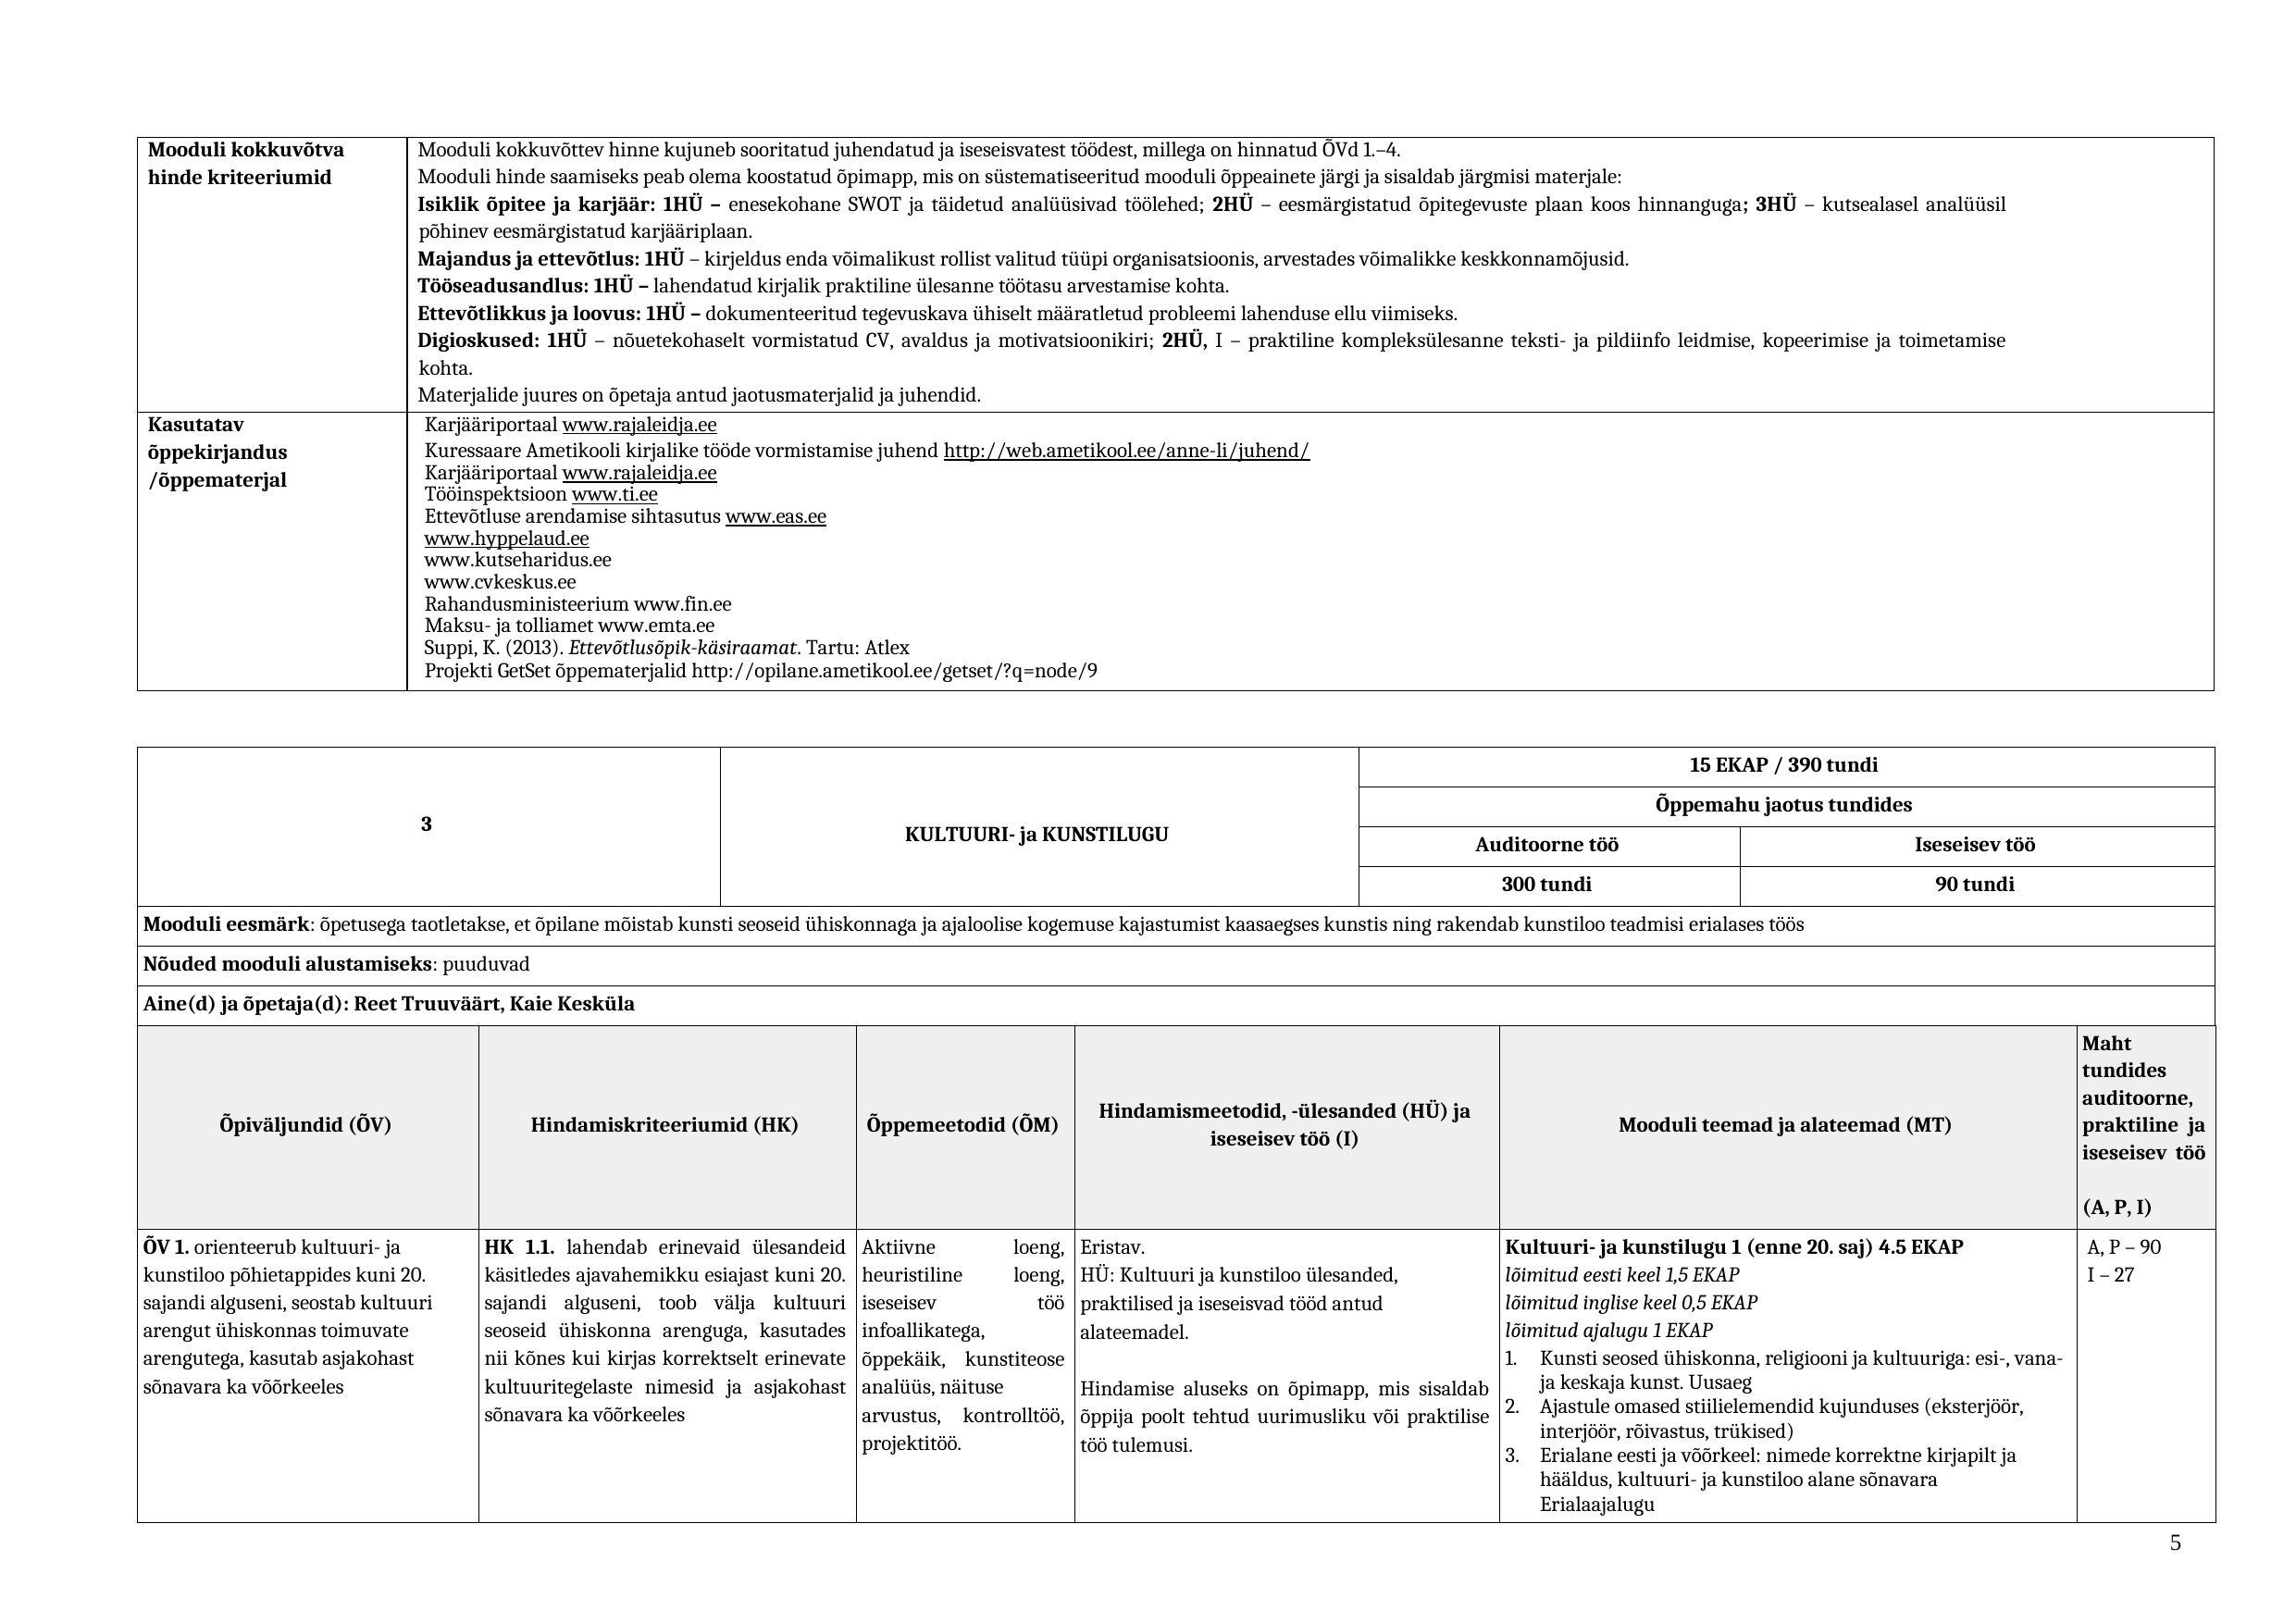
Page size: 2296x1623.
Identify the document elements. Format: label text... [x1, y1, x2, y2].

table_cell 300 tundi [1359, 867, 1740, 906]
table_header 3 [138, 748, 720, 906]
table_cell A, P – 90 I – 27 [2078, 1230, 2215, 1522]
table_cell Mooduli eesmärk: õpetusega taotletakse, et õpilane mõistab kunsti seoseid ühiskonnaga ja ajaloolise kogemuse kajastumist kaasaegses kunstis ning rakendab kunstiloo teadmisi erialases töös [138, 907, 2215, 946]
table_cell Õppemahu jaotus tundides [1359, 787, 2215, 826]
table_cell Õpiväljundid (ÕV) [138, 1026, 478, 1228]
table_cell Kasutatav õppekirjandus /õppematerjal [138, 413, 406, 690]
table_cell Kultuuri- ja kunstilugu 1 (enne 20. saj) 4.5 EKAP lõimitud eesti keel 1,5 EKAP lõimitud inglise keel 0,5 EKAP lõimitud ajalugu 1 EKAP Kunsti seosed ühiskonna, religiooni ja kultuuriga: esi-, vana- ja keskaja kunst. Uusaeg Ajastule omased stiilielemendid kujunduses (eksterjöör, interjöör, rõivastus, trükised) Erialane eesti ja võõrkeel: nimede korrektne kirjapilt ja hääldus, kultuuri- ja kunstiloo alane sõnavara Erialaajalugu [1500, 1230, 2077, 1522]
table_cell Mooduli teemad ja alateemad (MT) [1500, 1026, 2077, 1228]
table_cell Aine(d) ja õpetaja(d): Reet Truuväärt, Kaie Kesküla [138, 986, 2215, 1025]
table_cell [2017, 413, 2214, 690]
table_cell ÕV 1. orienteerub kultuuri- ja kunstiloo põhietappides kuni 20. sajandi alguseni, seostab kultuuri arengut ühiskonnas toimuvate arengutega, kasutab asjakohast sõnavara ka võõrkeeles [138, 1230, 478, 1522]
table_cell Auditoorne töö [1359, 827, 1740, 866]
table_cell Õppemeetodid (ÕM) [857, 1026, 1074, 1228]
table_cell Mooduli kokkuvõtva hinde kriteeriumid [138, 138, 406, 411]
table_header 15 EKAP / 390 tundi [1359, 748, 2215, 787]
table_cell Hindamismeetodid, -ülesanded (HÜ) ja iseseisev töö (I) [1075, 1026, 1499, 1228]
table_cell 90 tundi [1741, 867, 2215, 906]
table_cell [408, 413, 2017, 690]
table_cell Aktiivne loeng, heuristiline loeng, iseseisev töö infoallikatega, õppekäik, kunstiteose analüüs, näituse arvustus, kontrolltöö, projektitöö. [857, 1230, 1074, 1522]
table_cell Maht tundides auditoorne, praktiline ja iseseisev töö (A, P, I) [2078, 1026, 2215, 1228]
table_cell [2017, 138, 2214, 411]
table_cell Hindamiskriteeriumid (HK) [479, 1026, 856, 1228]
table_cell Eristav. HÜ: Kultuuri ja kunstiloo ülesanded, praktilised ja iseseisvad tööd antud alateemadel. Hindamise aluseks on õpimapp, mis sisaldab õppija poolt tehtud uurimusliku või praktilise töö tulemusi. [1075, 1230, 1499, 1522]
table_cell Iseseisev töö [1741, 827, 2215, 866]
table_cell Nõuded mooduli alustamiseks: puuduvad [138, 947, 2215, 985]
table_header KULTUURI- ja KUNSTILUGU [721, 748, 1359, 906]
table_cell HK 1.1. lahendab erinevaid ülesandeid käsitledes ajavahemikku esiajast kuni 20. sajandi alguseni, toob välja kultuuri seoseid ühiskonna arenguga, kasutades nii kõnes kui kirjas korrektselt erinevate kultuuritegelaste nimesid ja asjakohast sõnavara ka võõrkeeles [479, 1230, 856, 1522]
table_cell Mooduli kokkuvõttev hinne kujuneb sooritatud juhendatud ja iseseisvatest töödest, millega on hinnatud ÕVd 1.–4. Mooduli hinde saamiseks peab olema koostatud õpimapp, mis on süstematiseeritud mooduli õppeainete järgi ja sisaldab järgmisi materjale: Isiklik õpitee ja karjäär: 1HÜ – enesekohane SWOT ja täidetud analüüsivad töölehed; 2HÜ – eesmärgistatud õpitegevuste plaan koos hinnanguga; 3HÜ – kutsealasel analüüsil põhinev eesmärgistatud karjääriplaan. Majandus ja ettevõtlus: 1HÜ – kirjeldus enda võimalikust rollist valitud tüüpi organisatsioonis, arvestades võimalikke keskkonnamõjusid. Tööseadusandlus: 1HÜ – lahendatud kirjalik praktiline ülesanne töötasu arvestamise kohta. Ettevõtlikkus ja loovus: 1HÜ – dokumenteeritud tegevuskava ühiselt määratletud probleemi lahenduse ellu viimiseks. Digioskused: 1HÜ – nõuetekohaselt vormistatud CV, avaldus ja motivatsioonikiri; 2HÜ, I – praktiline kompleksülesanne teksti- ja pildiinfo leidmise, kopeerimise ja toimetamise kohta. Materjalide juures on õpetaja antud jaotusmaterjalid ja juhendid. [408, 138, 2017, 411]
